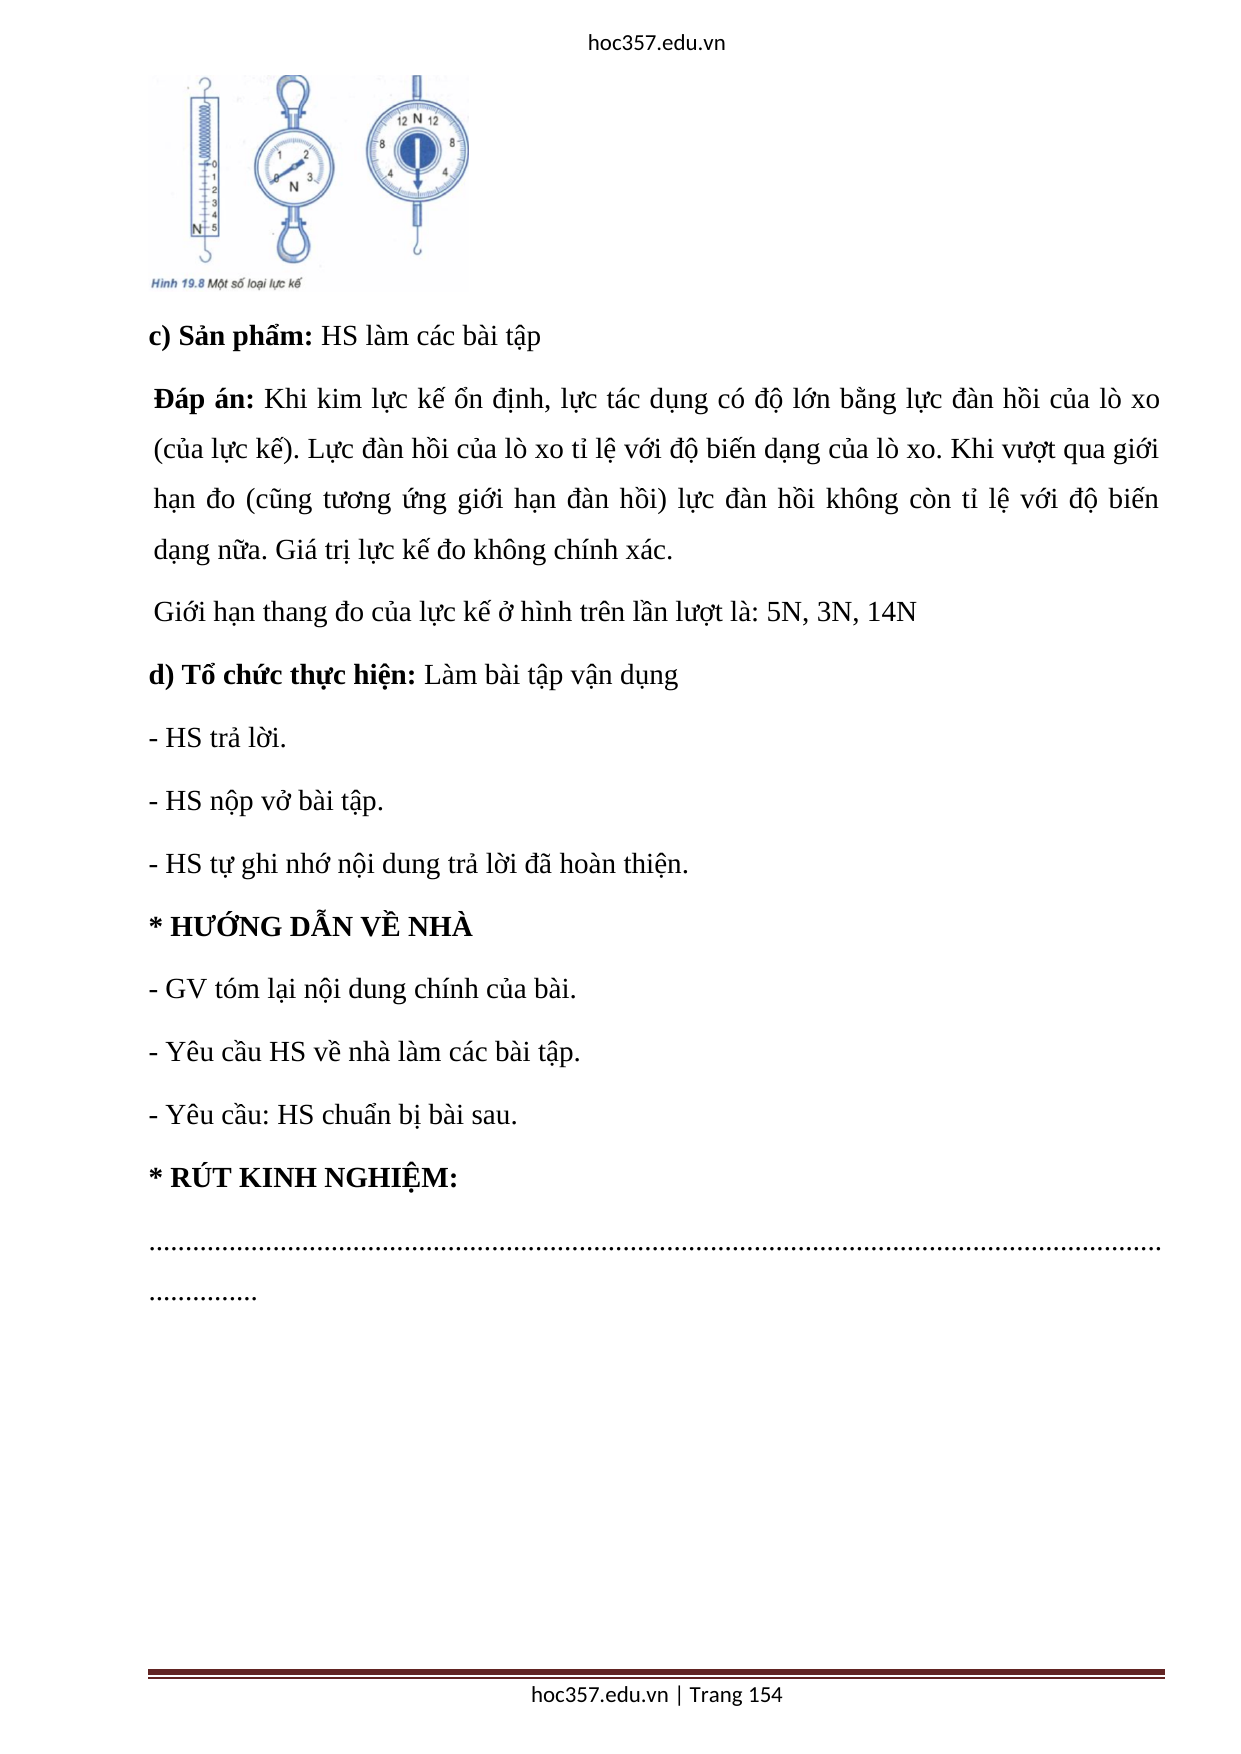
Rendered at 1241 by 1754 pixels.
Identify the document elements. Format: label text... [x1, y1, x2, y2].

text - Yêu cầu: HS chuẩn bị bài sau. [148, 1097, 1165, 1131]
text * RÚT KINH NGHIỆM: [148, 1160, 1165, 1193]
text Đáp án: Khi kim lực kế ổn định, lực tác dụng có độ lớn bằng lực đàn hồi của lò xo (của lực kế). Lực đàn hồi của lò xo tỉ lệ với độ biến dạng của lò xo. Khi vượt qua giới hạn đo (cũng tương ứng giới hạn đàn hồi) lực đàn hồi không còn tỉ lệ với độ biến dạng nữa. Giá trị lực kế đo không chính xác. [153, 381, 1160, 565]
text - HS tự ghi nhớ nội dung trả lời đã hoàn thiện. [148, 846, 1165, 879]
text - Yêu cầu HS về nhà làm các bài tập. [148, 1034, 1165, 1068]
text * HƯỚNG DẪN VỀ NHÀ [148, 909, 1165, 942]
text - HS nộp vở bài tập. [148, 783, 1165, 817]
picture [148, 75, 469, 292]
text c) Sản phẩm: HS làm các bài tập [148, 318, 1165, 352]
text Giới hạn thang đo của lực kế ở hình trên lần lượt là: 5N, 3N, 14N [153, 594, 1160, 628]
text d) Tổ chức thực hiện: Làm bài tập vận dụng [148, 657, 1165, 691]
text - GV tóm lại nội dung chính của bài. [148, 971, 1165, 1005]
text .......................................................................................................................................................... [148, 1223, 1165, 1307]
text - HS trả lời. [148, 720, 1165, 754]
